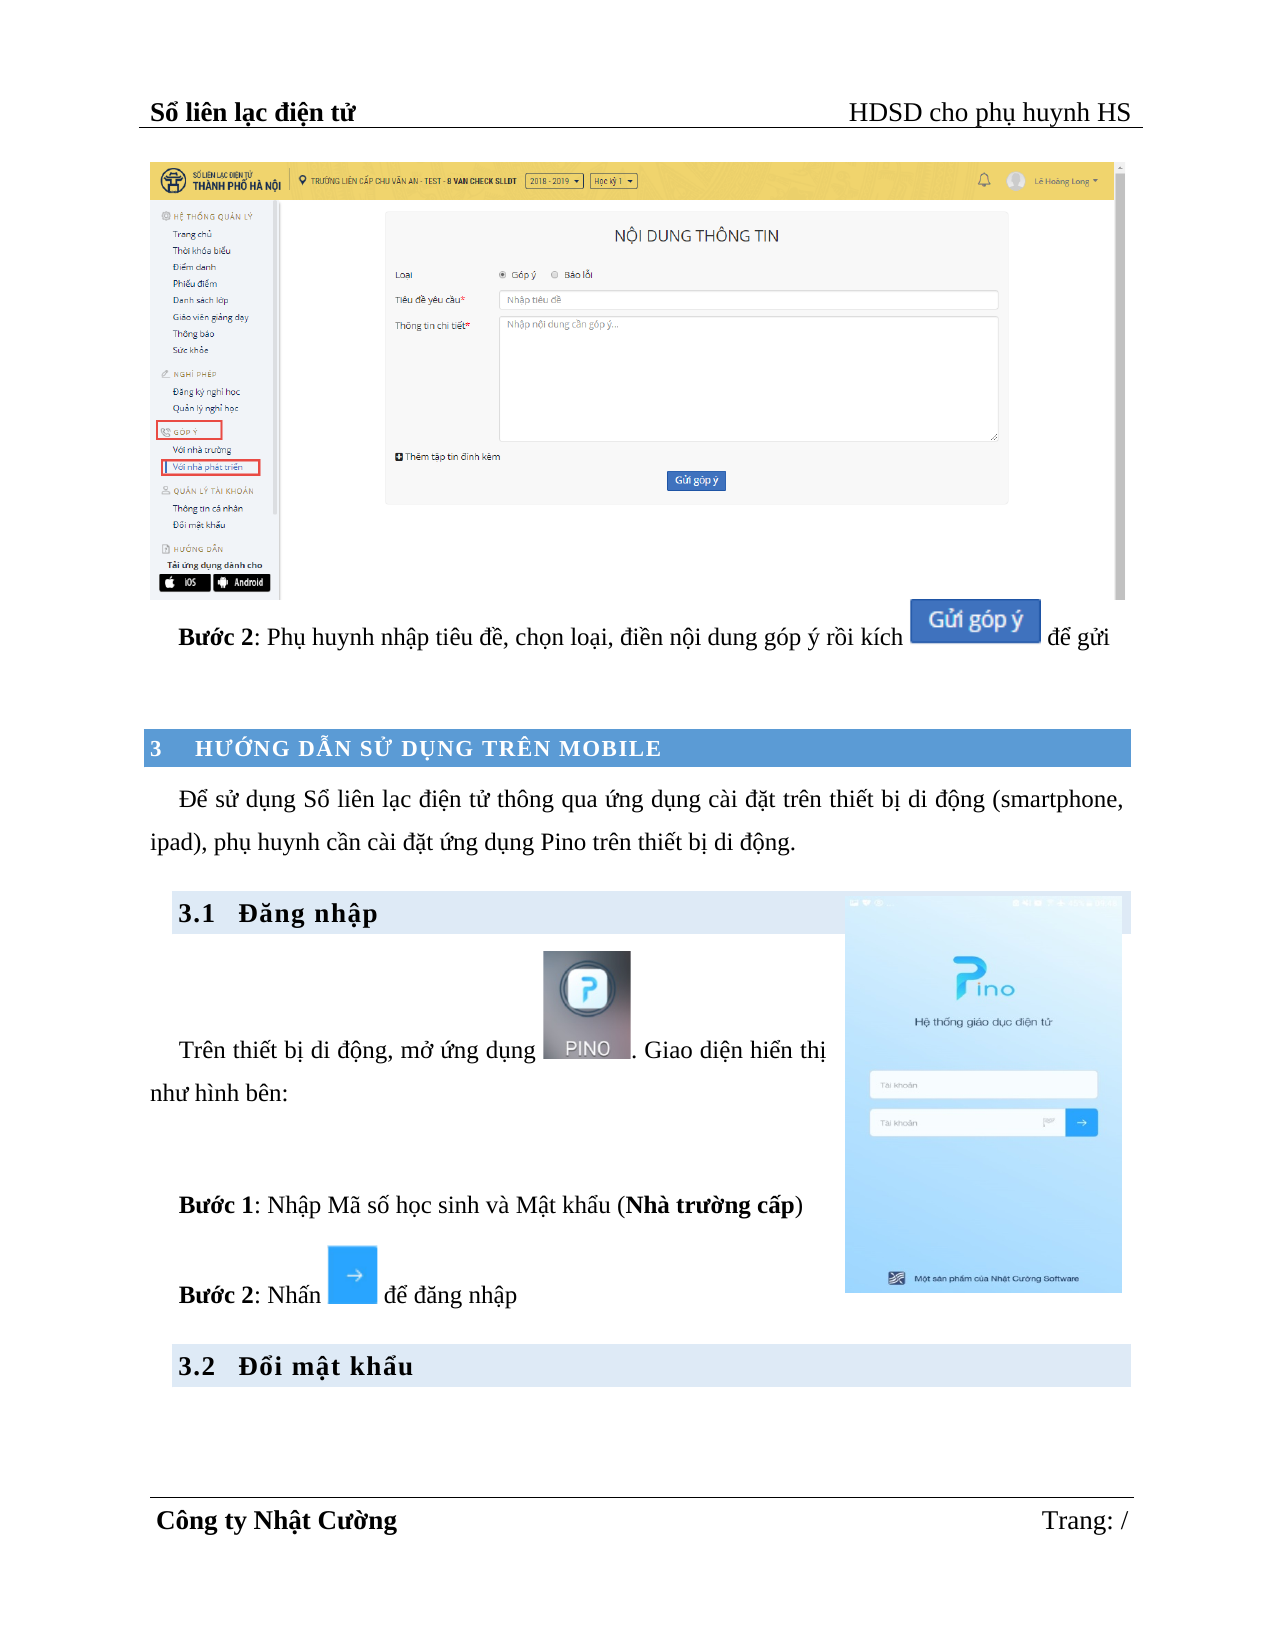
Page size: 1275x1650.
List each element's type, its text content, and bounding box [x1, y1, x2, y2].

list Bước 2: Phụ huynh nhập tiêu đề, chọn loại, điền nội dung góp ý rồi kích để gửi [178, 600, 1125, 650]
picture [327, 1245, 378, 1304]
subtitle Đổi mật khẩu [178, 1350, 1125, 1381]
text Bước 2: Nhấn để đăng nhập [150, 1245, 1125, 1309]
picture [150, 162, 1125, 645]
subtitle Đăng nhập [178, 897, 843, 928]
subtitle HƯỚNG DẪN SỬ DỤNG trên mobile [150, 735, 1125, 761]
text Bước 1: Nhập Mã số học sinh và Mật khẩu (Nhà trường cấp) [150, 1190, 843, 1218]
picture [843, 896, 1122, 1291]
picture [542, 951, 630, 1059]
text Để sử dụng Sổ liên lạc điện tử thông qua ứng dụng cài đặt trên thiết bị di động (smartphone, ipad), phụ huynh cần cài đặt ứng dụng Pino trên thiết bị di động. [150, 784, 1125, 856]
text Trên thiết bị di động, mở ứng dụng . Giao diện hiển thị như hình bên: [150, 952, 843, 1107]
